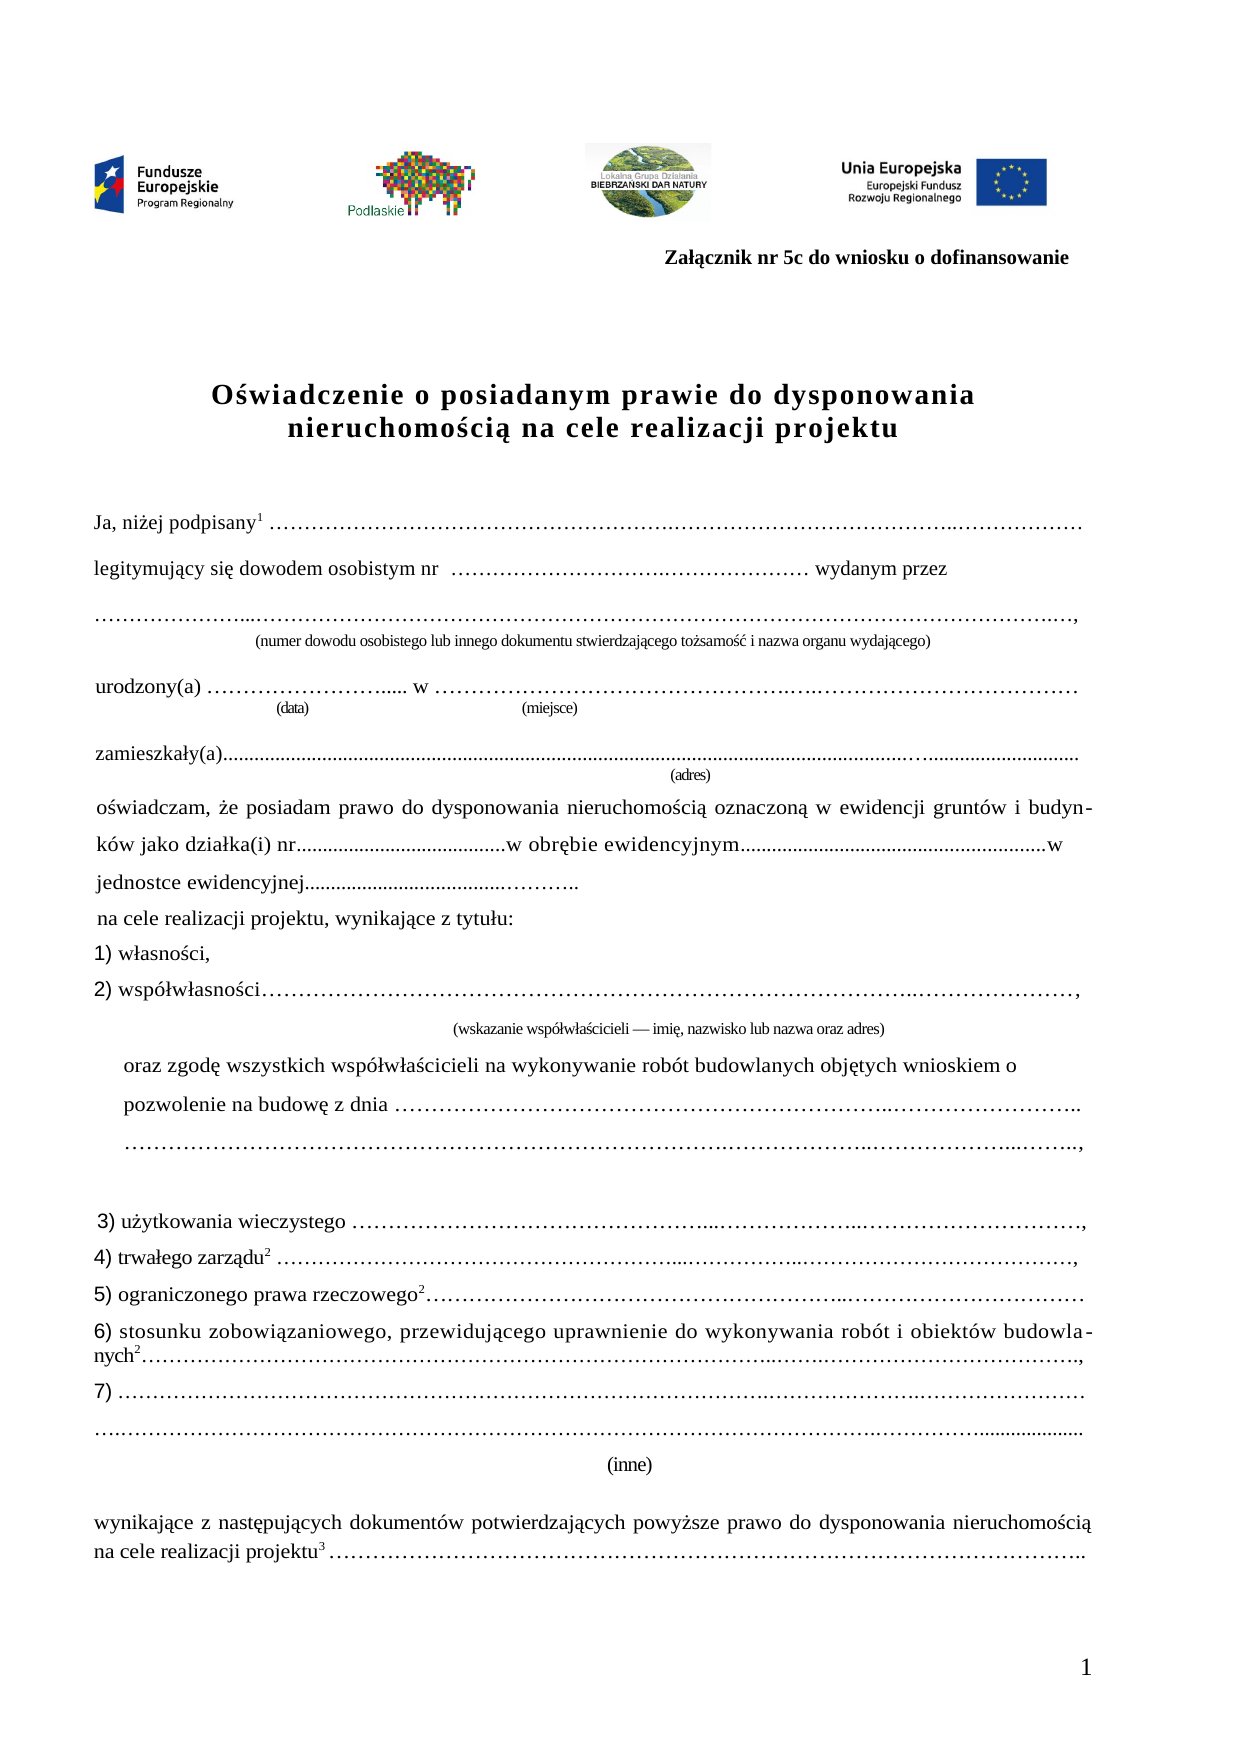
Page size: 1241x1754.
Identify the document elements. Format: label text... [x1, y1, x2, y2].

subtitle Oświadczenie o posiadanym prawie do dysponowania nieruchomością na cele realizacji projektu [94, 377, 1093, 444]
picture [826, 142, 1063, 221]
text (inne) [112, 1452, 1093, 1476]
text oświadczam, że posiadam prawo do dysponowania nieruchomością oznaczoną w ewidencji gruntów i budynków jako działka(i) nr w obrębie ewidencyjnym w jednostce ewidencyjnej ……….. [96, 784, 1093, 897]
text (wskazanie współwłaścicieli — imię, nazwisko lub nazwa oraz adres) [453, 1003, 1093, 1042]
list ………………………………………………………………………………….………………….…………………… [94, 1379, 1093, 1403]
picture [93, 150, 247, 221]
text na cele realizacji projektu, wynikające z tytułu: [97, 897, 1093, 932]
picture [345, 142, 476, 221]
text wynikające z następujących dokumentów potwierdzających powyższe prawo do dysponowania nieruchomością na cele realizacji projektu3 ………………………………………………………………………………………….. [94, 1506, 1093, 1565]
text (data) (miejsce) [95, 698, 1093, 717]
text urodzony(a) ……………………..... w ………………………………………….….……………………………… [95, 674, 1093, 698]
list Załącznik nr 5c do wniosku o dofinansowanie [94, 245, 1093, 269]
list własności, [94, 932, 1093, 968]
text (numer dowodu osobistego lub innego dokumentu stwierdzającego tożsamość i nazwa organu wydającego) [94, 630, 1093, 649]
text Ja, niżej podpisany1 ………………………………………………….…………………………………..……………… legitymujący się dowodem osobistym nr ………………………….………………… wydanym przez …………………...…………………………………………………………………………………………………….…, [94, 492, 1093, 630]
text ….……………………………………………………………………………………………….…………….................... [94, 1416, 1093, 1440]
list stosunku zobowiązaniowego, przewidującego uprawnienie do wykonywania robót i obiektów budowlanych2………………………………………………………………………………..…….………………………………., [94, 1318, 1093, 1367]
text zamieszkały(a) …............................. [95, 741, 1093, 765]
text oraz zgodę wszystkich współwłaścicieli na wykonywanie robót budowlanych objętych wnioskiem o pozwolenie na budowę z dnia …………………………………………………………..…………………….. ……………………………………………………………………….………………..………………...…….., [123, 1042, 1091, 1157]
list współwłasności……………………………………………………………………………..…………………, [94, 968, 1093, 1003]
list użytkowania wieczystego …………………………………………...………………..…………………………, [97, 1208, 1093, 1233]
picture [585, 143, 712, 221]
list ograniczonego prawa rzeczowego2…………………………………………………..…………………………… [94, 1282, 1093, 1306]
list trwałego zarządu2 …………………………………………………...……………..…………………………………, [94, 1245, 1093, 1269]
text (adres) [670, 765, 1093, 784]
